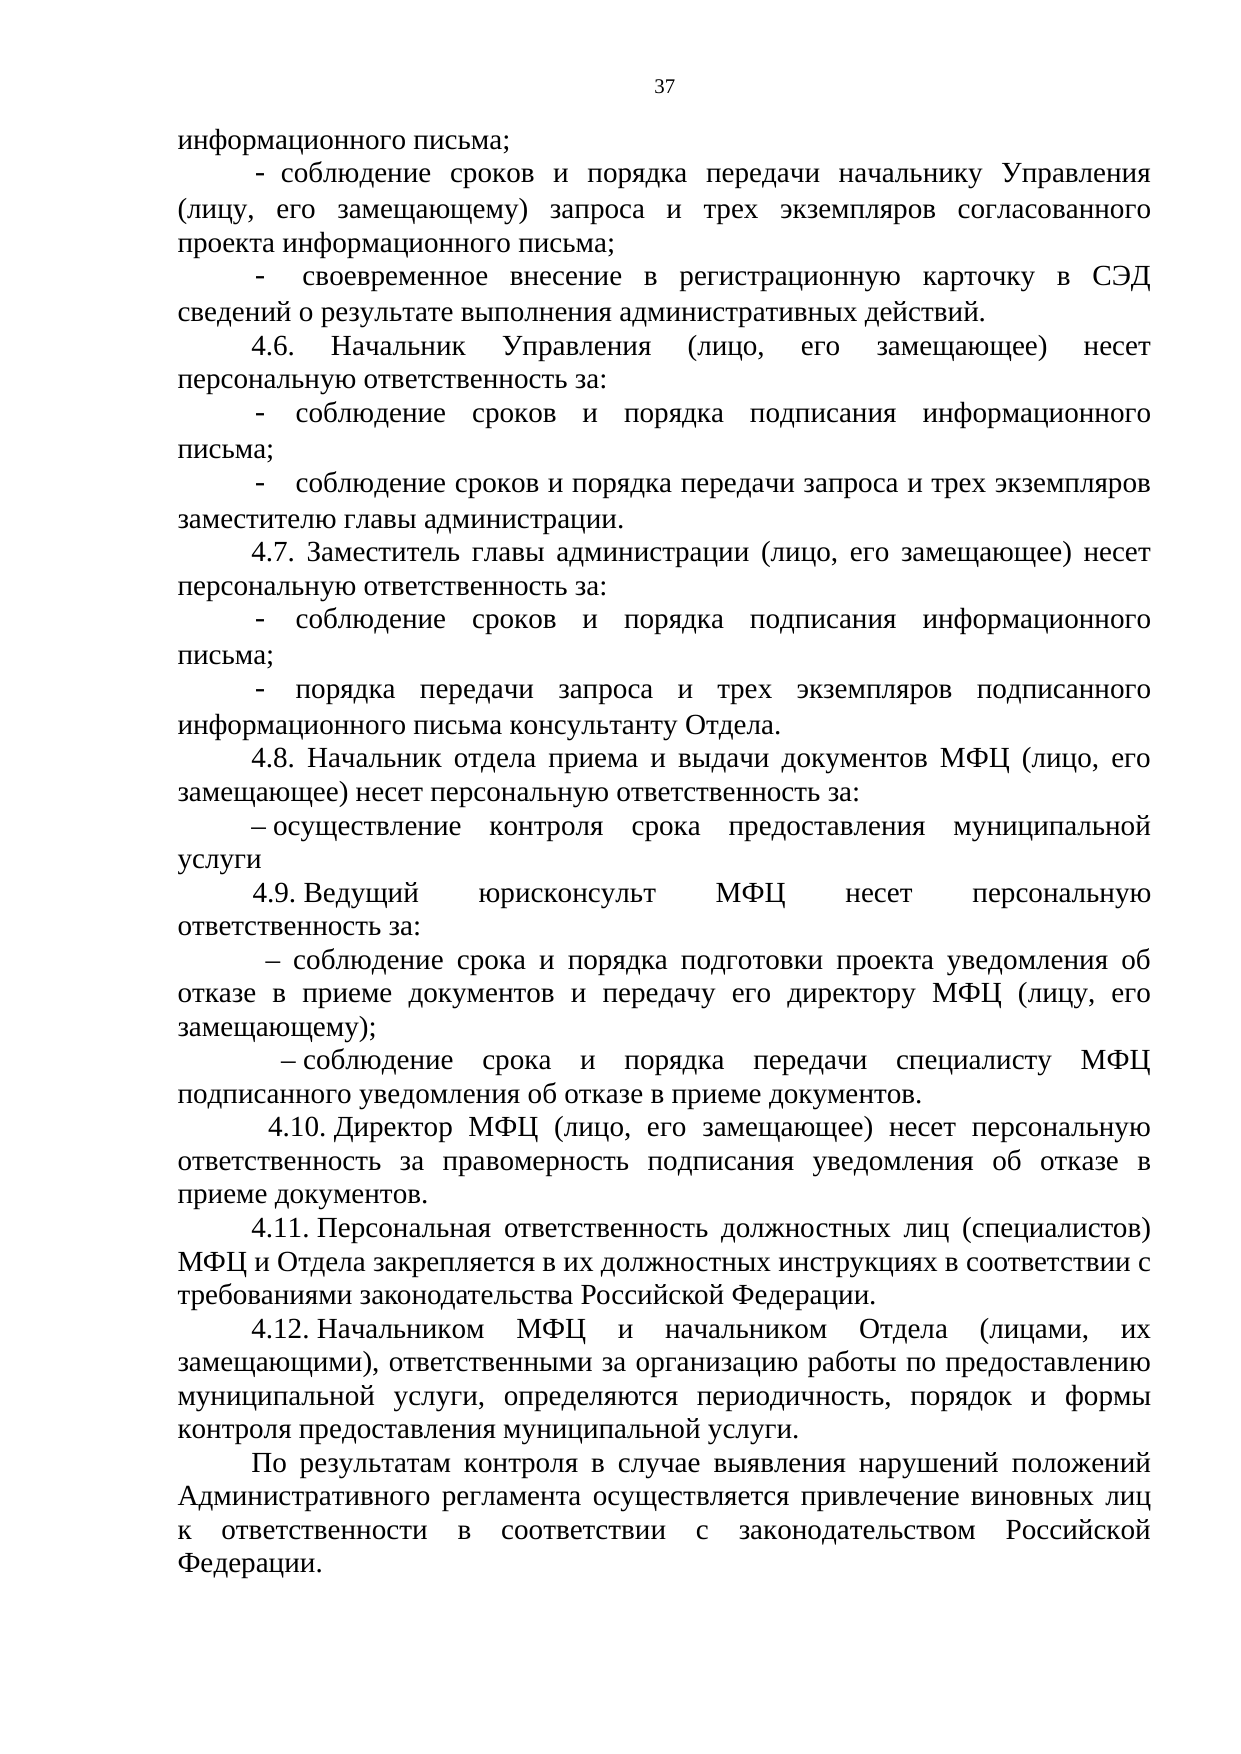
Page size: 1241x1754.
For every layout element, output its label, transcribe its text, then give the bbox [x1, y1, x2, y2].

text 4.9. Ведущий юрисконсульт МФЦ несет персональную ответственность за: [177, 875, 1152, 942]
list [177, 122, 1152, 155]
text – соблюдение срока и порядка подготовки проекта уведомления об отказе в приеме документов и передачу его директору МФЦ (лицу, его замещающему); [177, 942, 1152, 1042]
list порядка передачи запроса и трех экземпляров подписанного информационного письма консультанту Отдела. [177, 671, 1152, 741]
text – соблюдение срока и порядка передачи специалисту МФЦ подписанного уведомления об отказе в приеме документов. [177, 1042, 1152, 1109]
text 4.6. Начальник Управления (лицо, его замещающее) несет персональную ответственность за: [177, 328, 1152, 395]
text – осуществление контроля срока предоставления муниципальной услуги [177, 808, 1152, 875]
text 4.11. Персональная ответственность должностных лиц (специалистов) МФЦ и Отдела закрепляется в их должностных инструкциях в соответствии с требованиями законодательства Российской Федерации. [177, 1210, 1152, 1311]
list соблюдение сроков и порядка передачи запроса и трех экземпляров заместителю главы администрации. [177, 465, 1152, 534]
list соблюдение сроков и порядка передачи начальнику Управления (лицу, его замещающему) запроса и трех экземпляров согласованного проекта информационного письма; [177, 155, 1152, 258]
text 4.8. Начальник отдела приема и выдачи документов МФЦ (лицо, его замещающее) несет персональную ответственность за: [177, 741, 1152, 808]
text 4.7. Заместитель главы администрации (лицо, его замещающее) несет персональную ответственность за: [177, 534, 1152, 601]
list соблюдение сроков и порядка подписания информационного письма; [177, 601, 1152, 671]
text 4.12. Начальником МФЦ и начальником Отдела (лицами, их замещающими), ответственными за организацию работы по предоставлению муниципальной услуги, определяются периодичность, порядок и формы контроля предоставления муниципальной услуги. [177, 1311, 1152, 1445]
list соблюдение сроков и порядка подписания информационного письма; [177, 395, 1152, 465]
text 4.10. Директор МФЦ (лицо, его замещающее) несет персональную ответственность за правомерность подписания уведомления об отказе в приеме документов. [177, 1109, 1152, 1210]
list своевременное внесение в регистрационную карточку в СЭД сведений о результате выполнения административных действий. [177, 258, 1152, 328]
text По результатам контроля в случае выявления нарушений положений Административного регламента осуществляется привлечение виновных лиц к ответственности в соответствии с законодательством Российской Федерации. [177, 1445, 1152, 1579]
